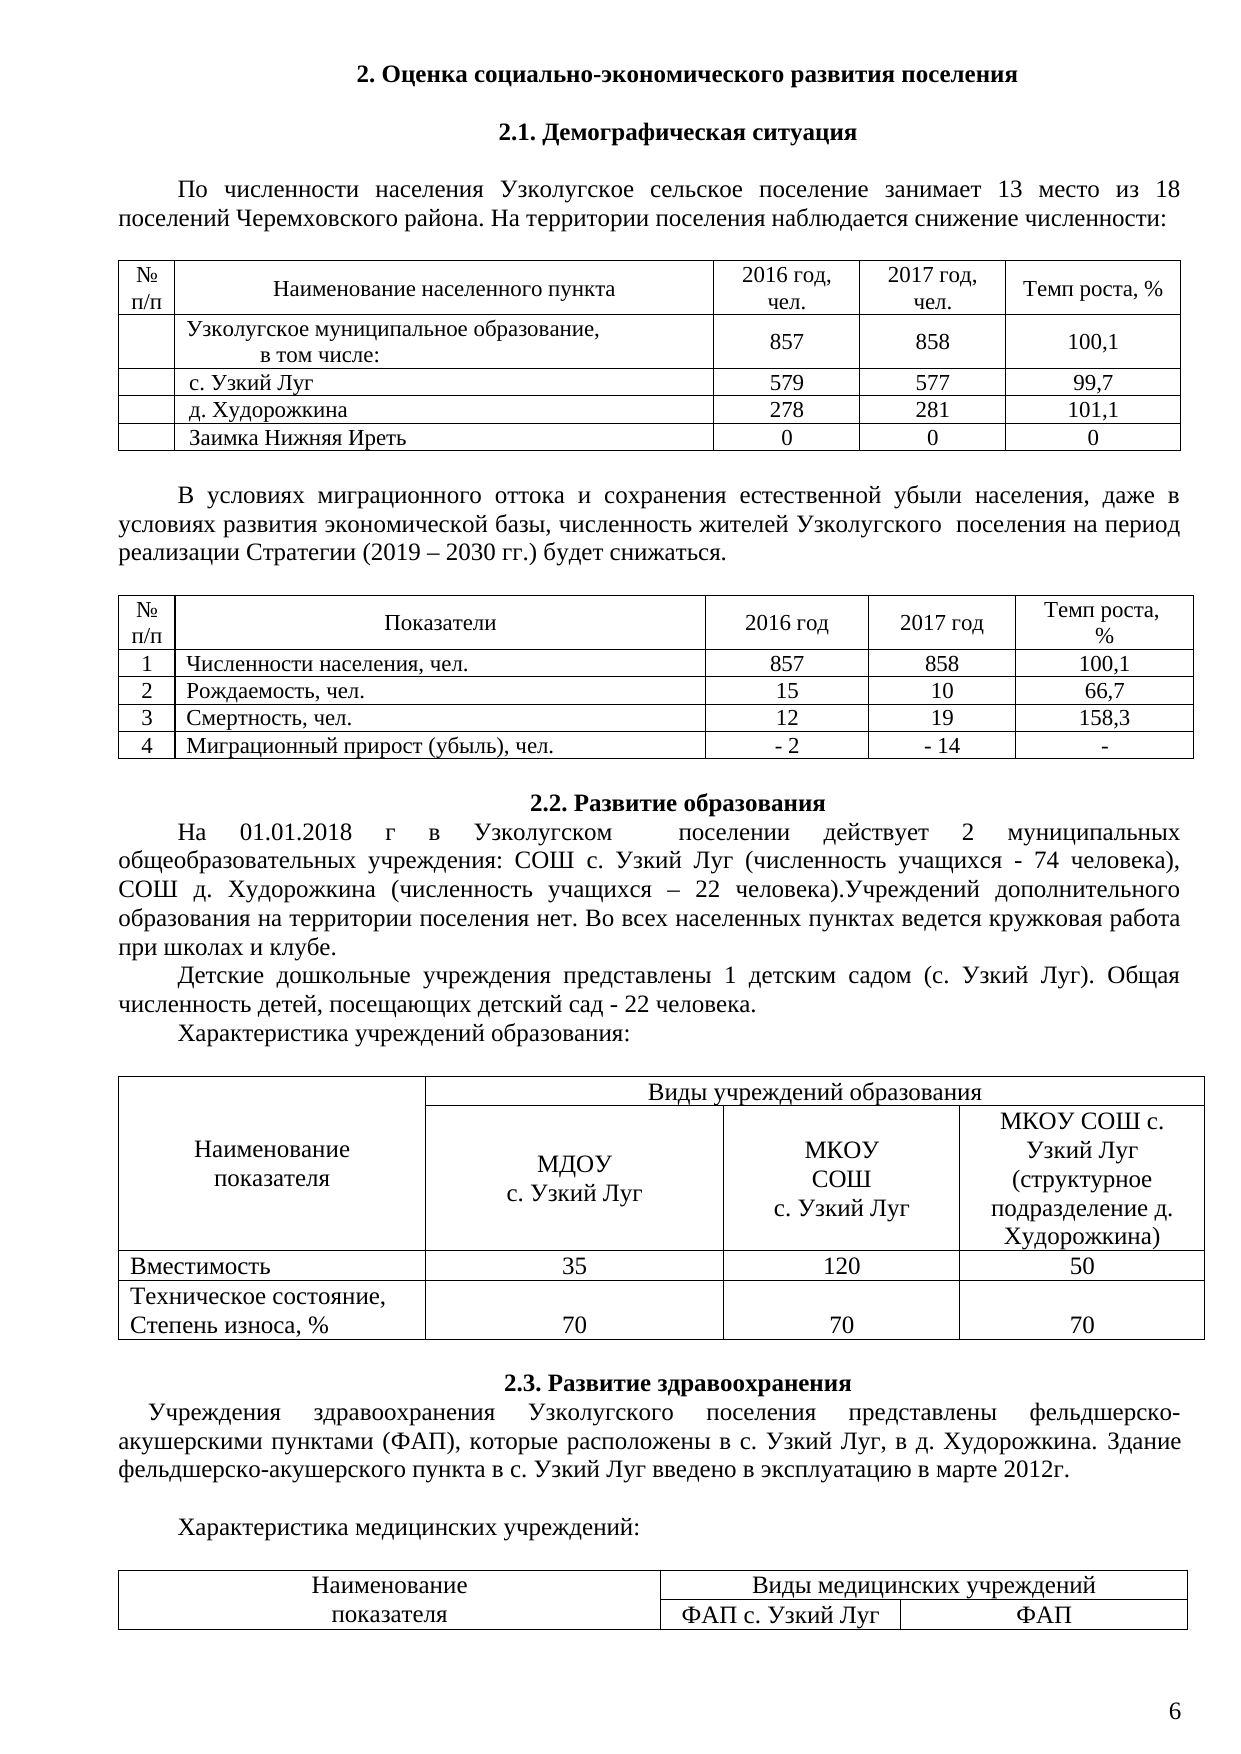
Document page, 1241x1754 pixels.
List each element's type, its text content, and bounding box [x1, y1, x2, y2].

table_header Виды учреждений образования [426, 1077, 1204, 1105]
table_header 2016 год, чел. [714, 261, 859, 314]
table_cell 19 [869, 705, 1015, 731]
table_cell 100,1 [1006, 315, 1180, 368]
table_cell 3 [119, 705, 174, 731]
table_cell 100,1 [1016, 650, 1193, 676]
table_cell - 2 [706, 732, 868, 758]
table_cell 70 [960, 1281, 1204, 1338]
table_cell 1 [119, 650, 174, 676]
table_header Наименование показателя [119, 1571, 660, 1629]
table_cell 158,3 [1016, 705, 1193, 731]
table_cell Техническое состояние, Степень износа, % [119, 1281, 425, 1338]
text 2.1. Демографическая ситуация [118, 117, 1181, 145]
table_cell - 14 [869, 732, 1015, 758]
table_header Темп роста, % [1006, 261, 1180, 314]
table_cell Численности населения, чел. [176, 650, 705, 676]
table_cell МДОУ с. Узкий Луг [426, 1106, 723, 1250]
table_header 2016 год [706, 596, 868, 649]
table_header Виды медицинских учреждений [661, 1571, 1187, 1599]
table_cell 101,1 [1006, 396, 1180, 423]
text 2. Оценка социально-экономического развития поселения [118, 59, 1181, 88]
table_cell МКОУ СОШ с. Узкий Луг (структурное подразделение д. Худорожкина) [960, 1106, 1204, 1250]
text По численности населения Узколугское сельское поселение занимает 13 место из 18 поселений Черемховского района. На территории поселения наблюдается снижение численности: [118, 174, 1181, 232]
table_cell 858 [869, 650, 1015, 676]
text Характеристика медицинских учреждений: [118, 1512, 1181, 1541]
table_cell ФАП д. Худорожкина [901, 1600, 1187, 1629]
text В условиях миграционного оттока и сохранения естественной убыли населения, даже в условиях развития экономической базы, численность жителей Узколугского поселения на период реализации Стратегии (2019 – 2030 гг.) будет снижаться. [118, 480, 1181, 566]
table_cell Узколугское муниципальное образование, в том числе: [175, 315, 713, 368]
text На 01.01.2018 г в Узколугском поселении действует 2 муниципальных общеобразовательных учреждения: СОШ с. Узкий Луг (численность учащихся - 74 человека), СОШ д. Худорожкина (численность учащихся – 22 человека).Учреждений дополнительного образования на территории поселения нет. Во всех населенных пунктах ведется кружковая работа при школах и клубе. [118, 817, 1181, 961]
table_cell 857 [714, 315, 859, 368]
table_cell 35 [426, 1251, 723, 1280]
table_cell с. Узкий Луг [175, 369, 713, 395]
table_cell 0 [860, 424, 1005, 450]
table_cell [119, 396, 174, 423]
table_cell Заимка Нижняя Иреть [175, 424, 713, 450]
text Учреждения здравоохранения Узколугского поселения представлены фельдшерско-акушерскими пунктами (ФАП), которые расположены в с. Узкий Луг, в д. Худорожкина. Здание фельдшерско-акушерского пункта в с. Узкий Луг введено в эксплуатацию в марте 2012г. [118, 1397, 1181, 1483]
table_header № п/п [119, 596, 174, 649]
table_cell Миграционный прирост (убыль), чел. [176, 732, 705, 758]
table_cell 99,7 [1006, 369, 1180, 395]
table_cell 2 [119, 677, 174, 703]
table_header 2017 год, чел. [860, 261, 1005, 314]
table_cell 12 [706, 705, 868, 731]
table_header 2017 год [869, 596, 1015, 649]
table_cell 50 [960, 1251, 1204, 1280]
table_cell [119, 424, 174, 450]
table_cell 120 [724, 1251, 959, 1280]
table_header № п/п [119, 261, 174, 314]
table_cell 0 [714, 424, 859, 450]
table_cell 857 [706, 650, 868, 676]
table_cell Смертность, чел. [176, 705, 705, 731]
table_cell 281 [860, 396, 1005, 423]
table_cell ФАП с. Узкий Луг [661, 1600, 900, 1629]
table_header Наименование населенного пункта [175, 261, 713, 314]
table_cell 66,7 [1016, 677, 1193, 703]
table_cell 4 [119, 732, 174, 758]
table_cell 10 [869, 677, 1015, 703]
text Детские дошкольные учреждения представлены 1 детским садом (с. Узкий Луг). Общая численность детей, посещающих детский сад - 22 человека. [118, 961, 1181, 1018]
table_cell [119, 369, 174, 395]
table_cell 278 [714, 396, 859, 423]
table_header Показатели [176, 596, 705, 649]
table_cell 858 [860, 315, 1005, 368]
table_cell МКОУ СОШ с. Узкий Луг [724, 1106, 959, 1250]
table_cell [119, 315, 174, 368]
table_cell 577 [860, 369, 1005, 395]
table_cell д. Худорожкина [175, 396, 713, 423]
text 2.2. Развитие образования [118, 788, 1181, 817]
table_cell 0 [1006, 424, 1180, 450]
table_cell - [1016, 732, 1193, 758]
table_cell 70 [426, 1281, 723, 1338]
table_cell 579 [714, 369, 859, 395]
table_cell 15 [706, 677, 868, 703]
table_cell Рождаемость, чел. [176, 677, 705, 703]
table_header Наименование показателя [119, 1077, 425, 1250]
table_header Темп роста, % [1016, 596, 1193, 649]
table_cell Вместимость [119, 1251, 425, 1280]
text Характеристика учреждений образования: [118, 1018, 1181, 1047]
table_cell 70 [724, 1281, 959, 1338]
text 2.3. Развитие здравоохранения [118, 1368, 1181, 1397]
